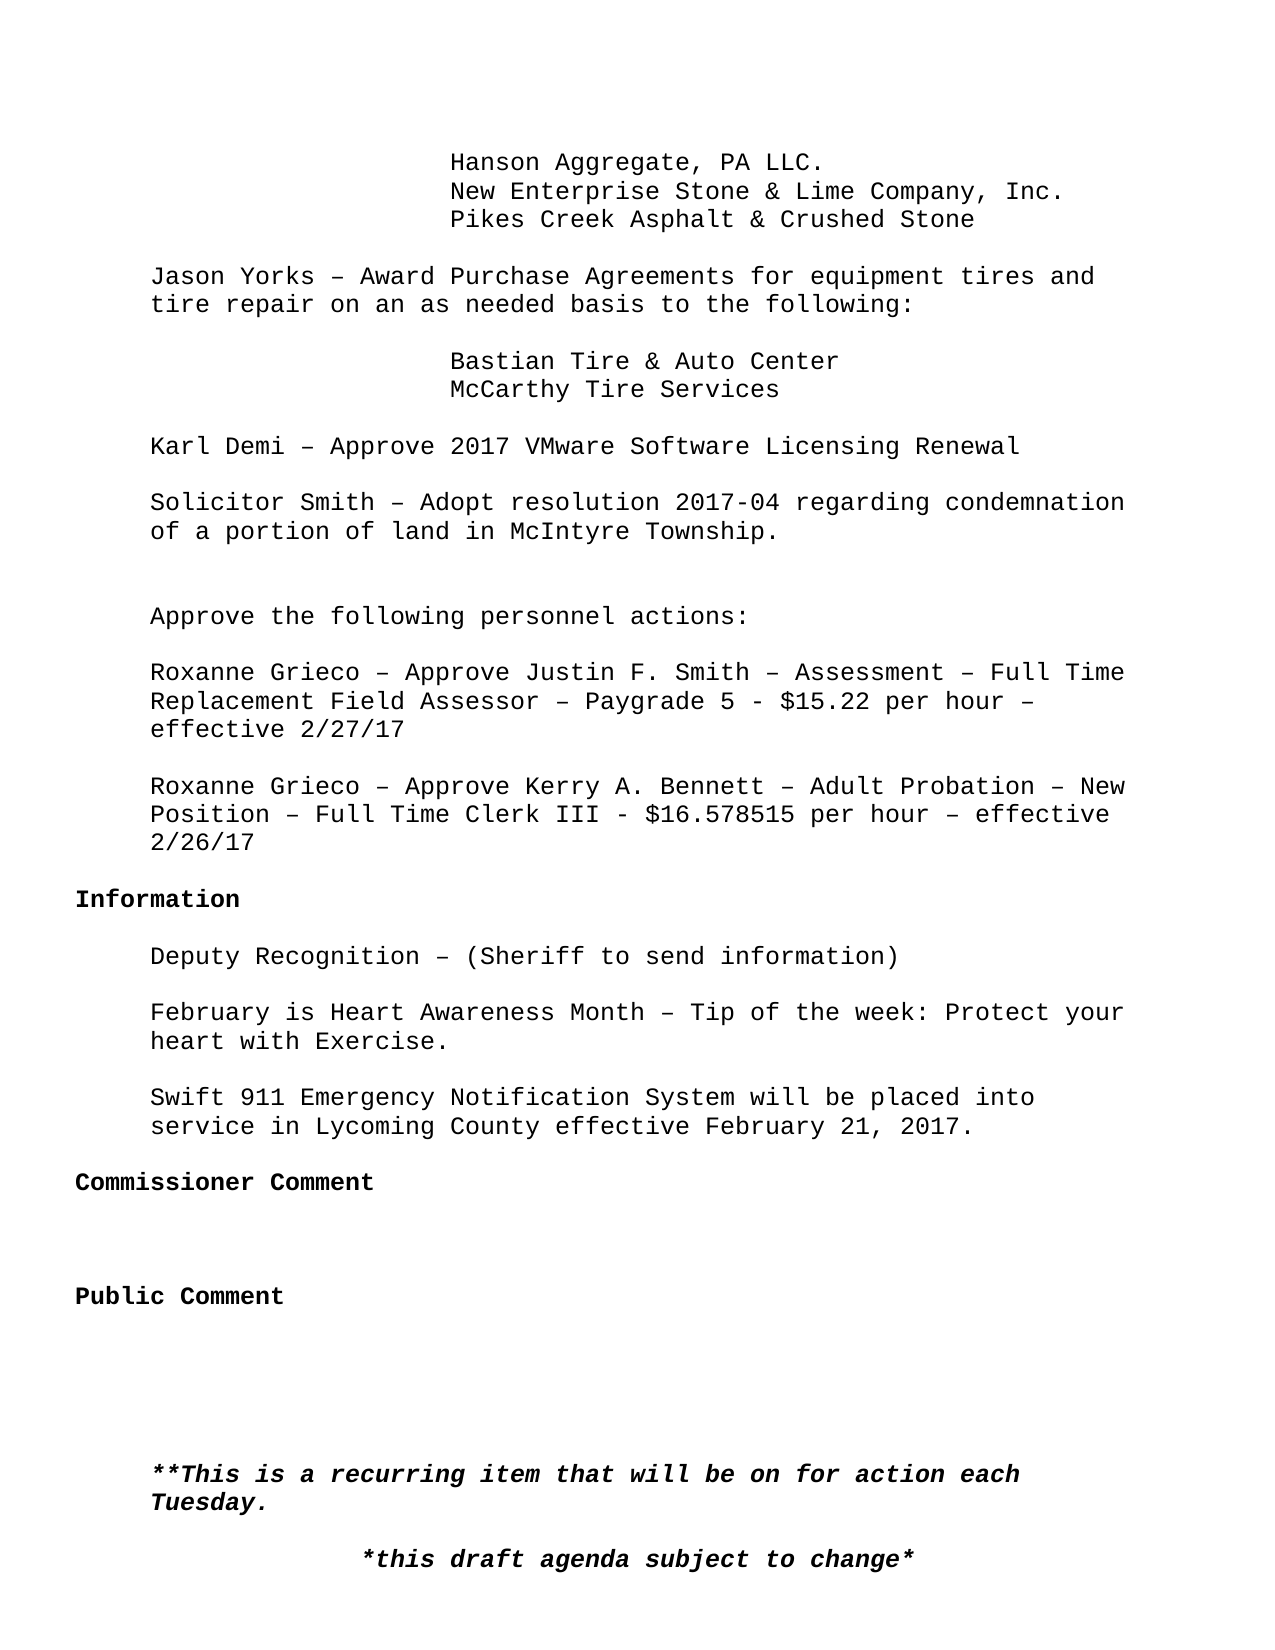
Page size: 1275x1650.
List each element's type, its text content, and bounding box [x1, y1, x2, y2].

text Bastian Tire & Auto Center [150, 348, 1125, 377]
text Swift 911 Emergency Notification System will be placed into service in Lycoming County effective February 21, 2017. [150, 1085, 1125, 1142]
subtitle Information [75, 887, 1125, 915]
text Jason Yorks – Award Purchase Agreements for equipment tires and tire repair on an as needed basis to the following: [150, 263, 1125, 320]
text Karl Demi – Approve 2017 VMware Software Licensing Renewal [150, 433, 1125, 462]
text New Enterprise Stone & Lime Company, Inc. [150, 178, 1125, 207]
text February is Heart Awareness Month – Tip of the week: Protect your heart with Exercise. [150, 1000, 1125, 1057]
text Approve the following personnel actions: [150, 603, 1125, 632]
text Pikes Creek Asphalt & Crushed Stone [150, 207, 1125, 235]
text Deputy Recognition – (Sheriff to send information) [150, 943, 1125, 972]
text Roxanne Grieco – Approve Kerry A. Bennett – Adult Probation – New Position – Full Time Clerk III - $16.578515 per hour – effective 2/26/17 [150, 773, 1125, 858]
text Hanson Aggregate, PA LLC. [150, 150, 1125, 178]
text Commissioner Comment [75, 1170, 1125, 1198]
text McCarthy Tire Services [150, 377, 1125, 405]
subtitle Public Comment [75, 1283, 1125, 1312]
text Solicitor Smith – Adopt resolution 2017-04 regarding condemnation of a portion of land in McIntyre Township. [150, 490, 1125, 547]
text Roxanne Grieco – Approve Justin F. Smith – Assessment – Full Time Replacement Field Assessor – Paygrade 5 - $15.22 per hour – effective 2/27/17 [150, 660, 1125, 745]
